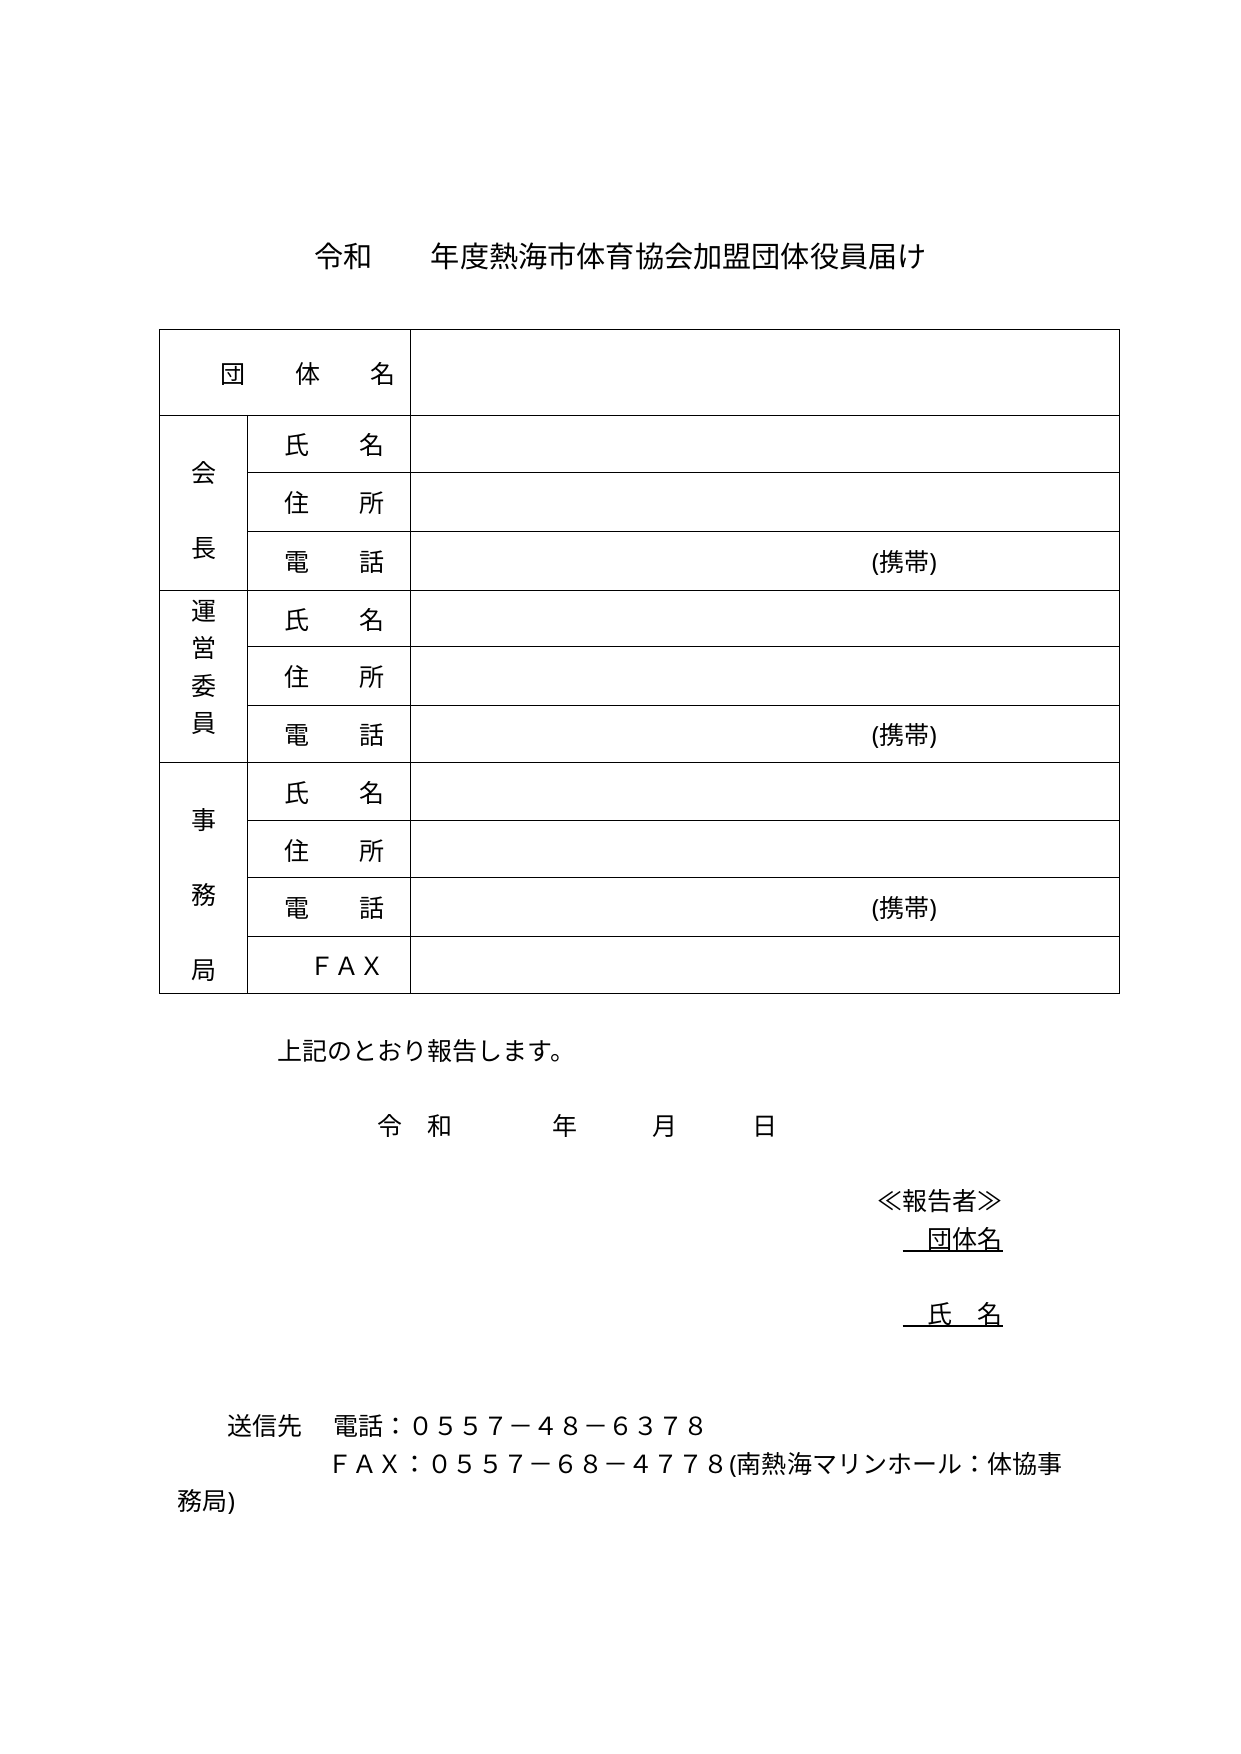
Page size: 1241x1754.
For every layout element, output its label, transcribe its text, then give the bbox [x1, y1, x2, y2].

table_header 団 体 名 [160, 330, 410, 415]
table_cell [411, 647, 1119, 705]
table_cell [411, 937, 1119, 992]
text 令和 年度熱海市体育協会加盟団体役員届け [177, 217, 1063, 292]
table_cell 住 所 [248, 821, 410, 877]
table_cell [411, 591, 1119, 646]
text 令 和 年 月 日 [177, 1106, 1063, 1143]
table_cell (携帯) [411, 706, 1119, 762]
table_cell 電 話 [248, 878, 410, 936]
text ＦＡＸ：０５５７－６８－４７７８(南熱海マリンホール：体協事務局) [177, 1443, 1063, 1518]
table_cell (携帯) [411, 878, 1119, 936]
table_cell 住 所 [248, 647, 410, 705]
table_cell 住 所 [248, 473, 410, 531]
table_cell [411, 763, 1119, 820]
text 団体名 [177, 1218, 1063, 1256]
text 上記のとおり報告します。 [177, 1031, 1063, 1068]
table_cell [411, 473, 1119, 531]
table_cell (携帯) [411, 532, 1119, 589]
table_cell 会 長 [160, 416, 247, 589]
table_cell 氏 名 [248, 416, 410, 472]
text 送信先 電話：０５５７－４８－６３７８ [177, 1406, 1063, 1443]
table_cell 氏 名 [248, 591, 410, 646]
table_cell 電 話 [248, 706, 410, 762]
table_cell 氏 名 [248, 763, 410, 820]
text 氏 名 [177, 1293, 1063, 1331]
table_cell [411, 416, 1119, 472]
table_header [411, 330, 1119, 415]
table_cell 電 話 [248, 532, 410, 589]
table_cell [411, 821, 1119, 877]
table_cell 事 務 局 [160, 763, 247, 992]
table_cell ＦＡＸ [248, 937, 410, 992]
table_cell 運 営 委 員 [160, 591, 247, 762]
text ≪報告者≫ [177, 1181, 1063, 1218]
